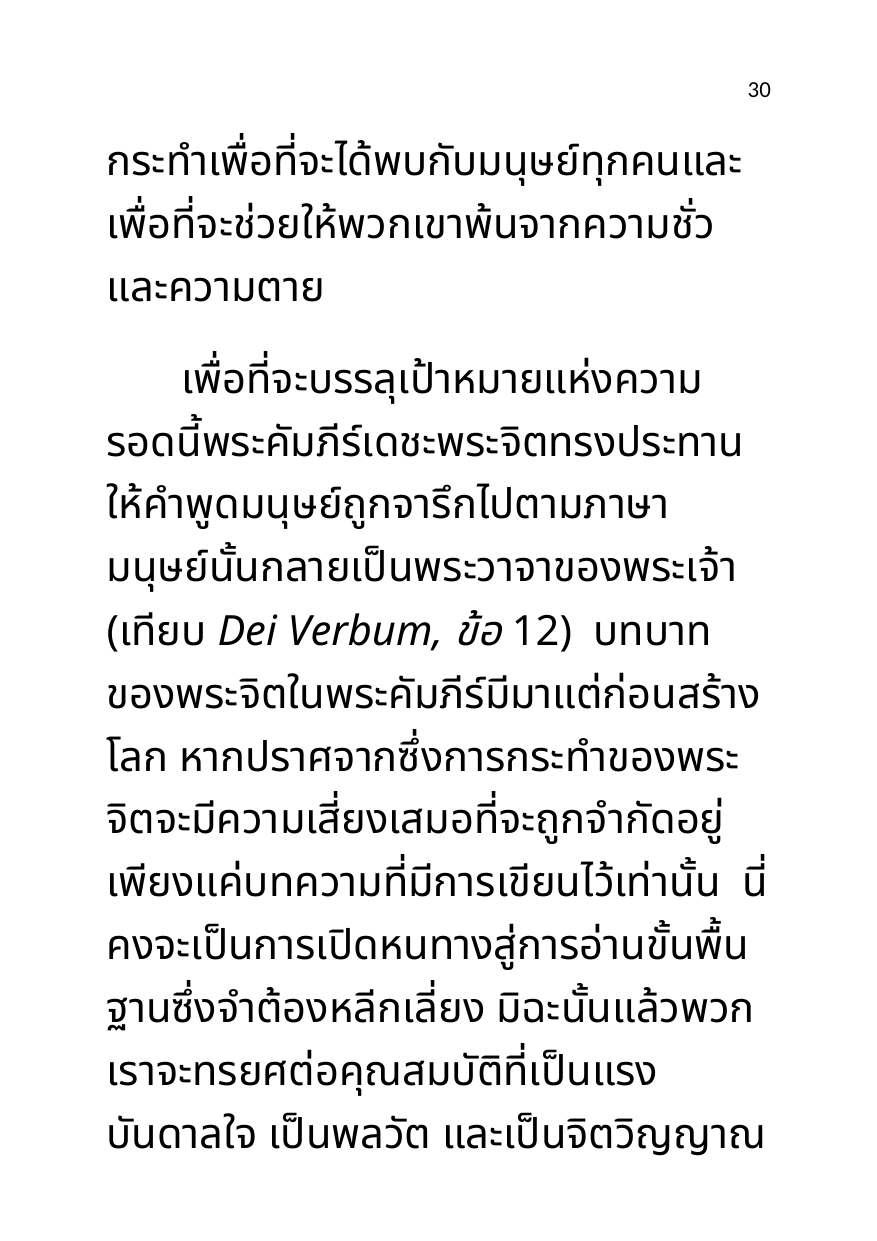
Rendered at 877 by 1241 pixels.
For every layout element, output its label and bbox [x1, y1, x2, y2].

text [106, 131, 771, 320]
text [106, 349, 771, 1167]
